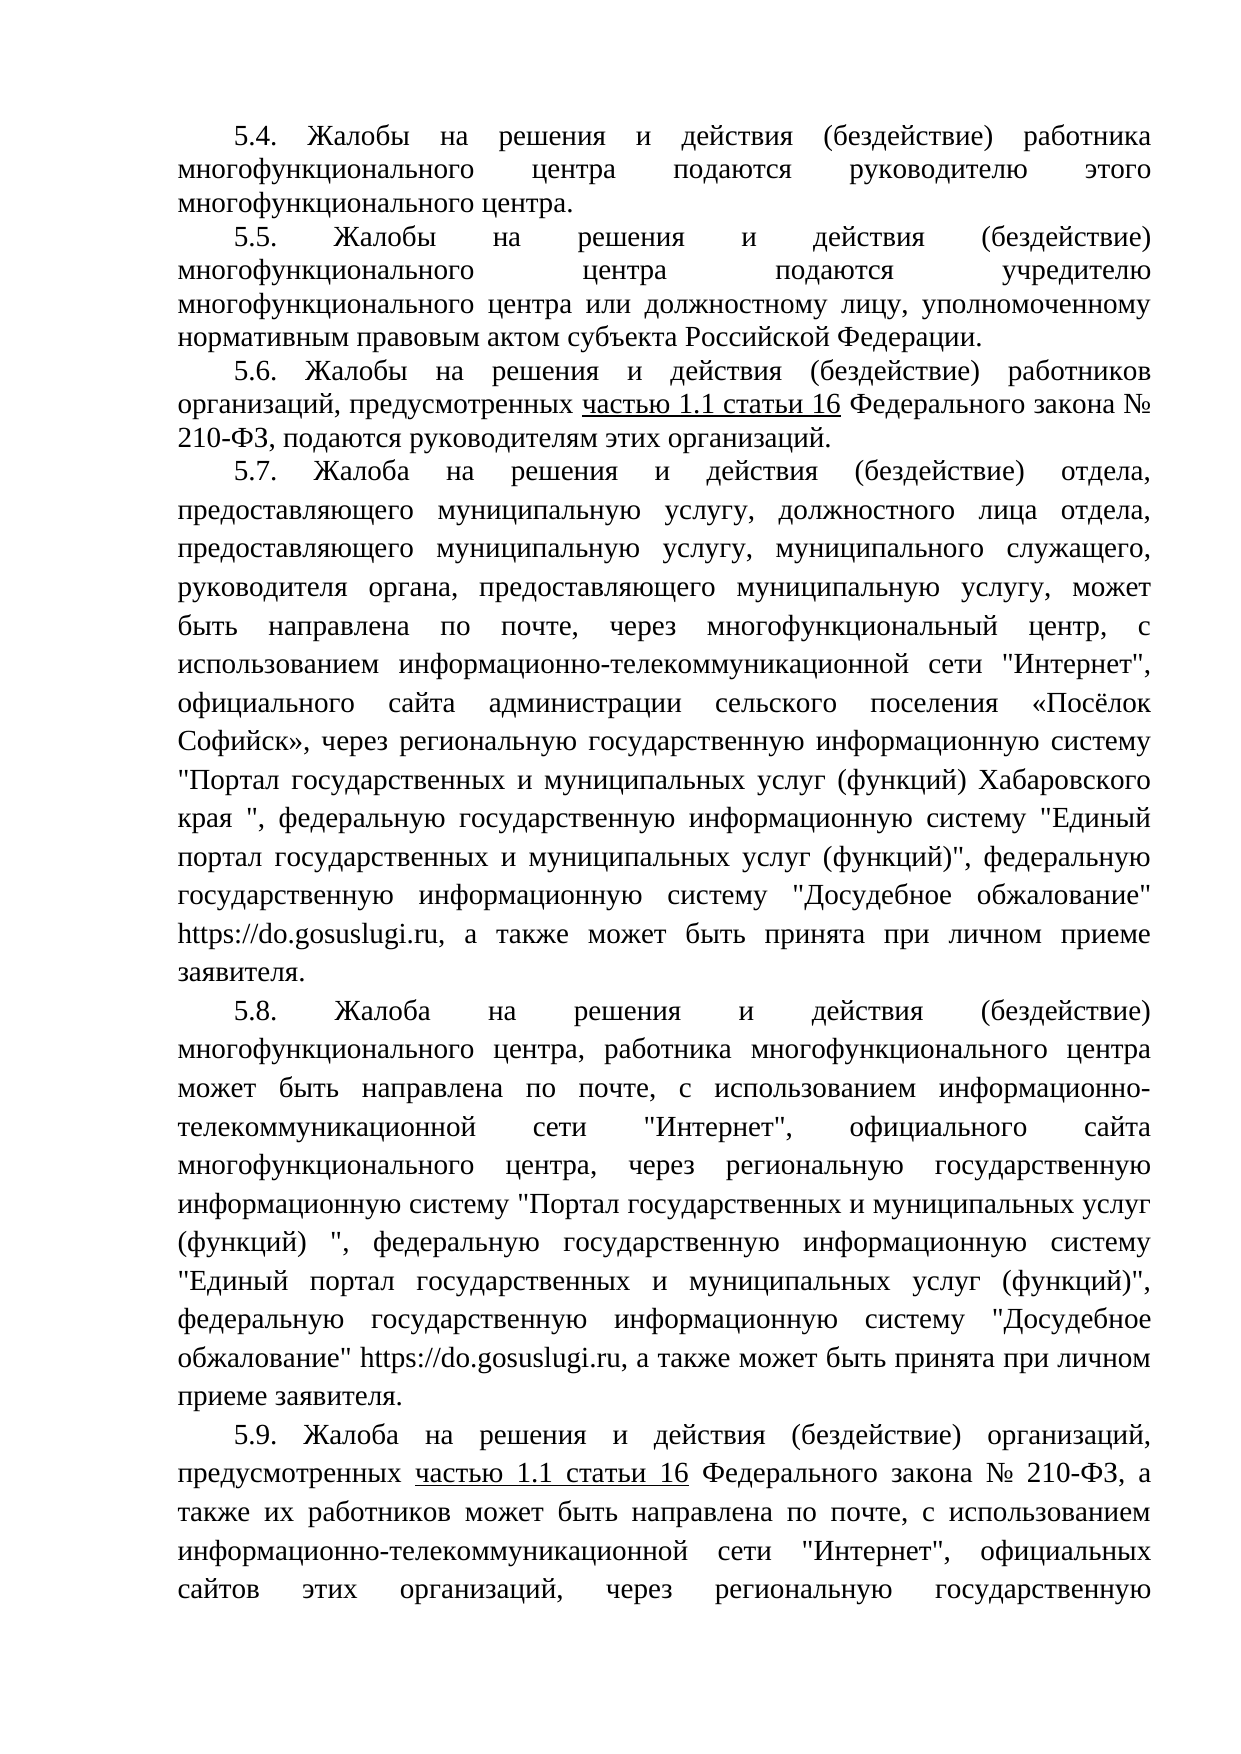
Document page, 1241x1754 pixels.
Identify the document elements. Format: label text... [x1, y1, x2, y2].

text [177, 1417, 1152, 1605]
text 5.4. Жалобы на решения и действия (бездействие) работника многофункционального центра подаются руководителю этого многофункционального центра. [177, 118, 1152, 219]
text 5.6. Жалобы на решения и действия (бездействие) работников организаций, предусмотренных частью 1.1 статьи 16 Федерального закона № 210-ФЗ, подаются руководителям этих организаций. [177, 353, 1152, 453]
text 5.5. Жалобы на решения и действия (бездействие) многофункционального центра подаются учредителю многофункционального центра или должностному лицу, уполномоченному нормативным правовым актом субъекта Российской Федерации. [177, 219, 1152, 353]
text 5.7. Жалоба на решения и действия (бездействие) отдела, предоставляющего муниципальную услугу, должностного лица отдела, предоставляющего муниципальную услугу, муниципального служащего, руководителя органа, предоставляющего муниципальную услугу, может быть направлена по почте, через многофункциональный центр, с использованием информационно-телекоммуникационной сети "Интернет", официального сайта администрации сельского поселения «Посёлок Софийск», через региональную государственную информационную систему "Портал государственных и муниципальных услуг (функций) Хабаровского края ", федеральную государственную информационную систему "Единый портал государственных и муниципальных услуг (функций)", федеральную государственную информационную систему "Досудебное обжалование" https://do.gosuslugi.ru, а также может быть принята при личном приеме заявителя. [177, 453, 1152, 988]
text 5.8. Жалоба на решения и действия (бездействие) многофункционального центра, работника многофункционального центра может быть направлена по почте, с использованием информационно-телекоммуникационной сети "Интернет", официального сайта многофункционального центра, через региональную государственную информационную систему "Портал государственных и муниципальных услуг (функций) ", федеральную государственную информационную систему "Единый портал государственных и муниципальных услуг (функций)", федеральную государственную информационную систему "Досудебное обжалование" https://do.gosuslugi.ru, а также может быть принята при личном приеме заявителя. [177, 993, 1152, 1412]
